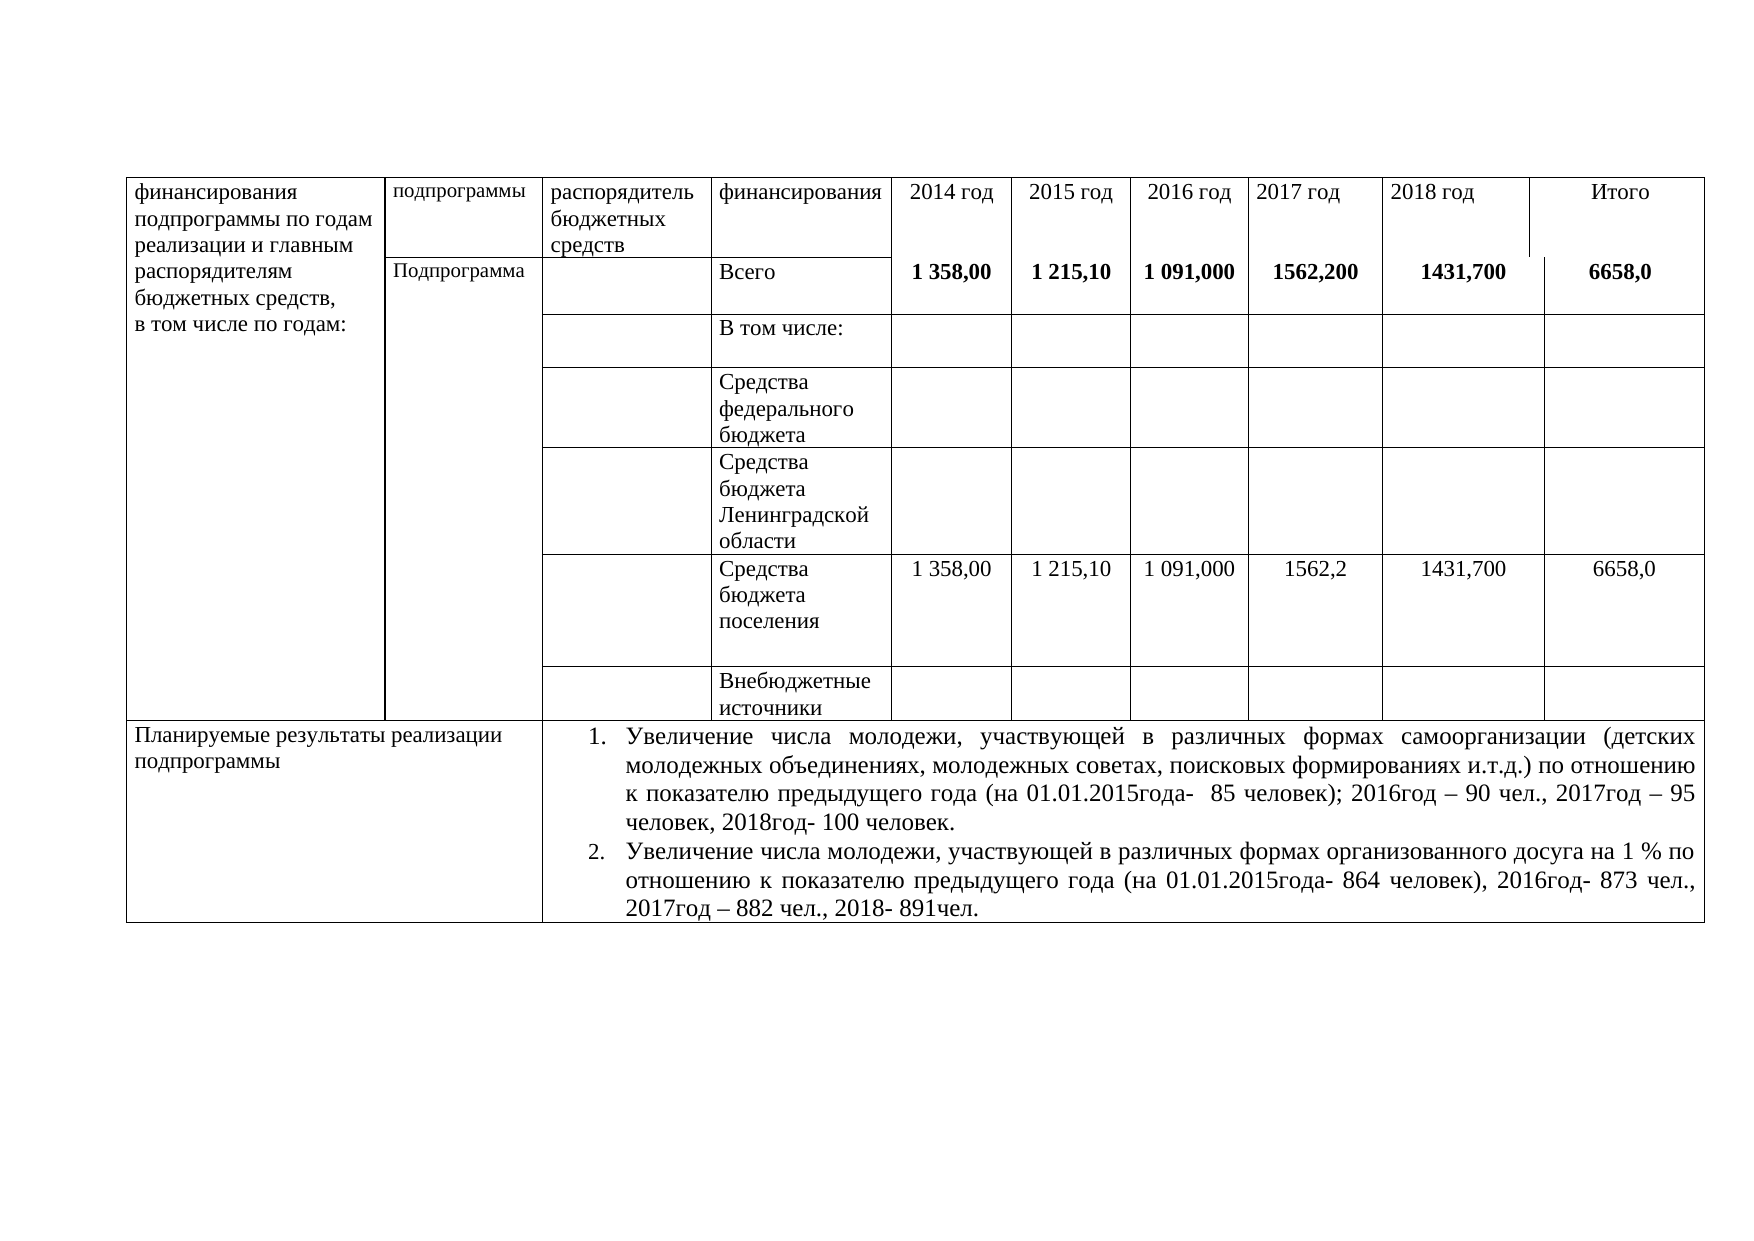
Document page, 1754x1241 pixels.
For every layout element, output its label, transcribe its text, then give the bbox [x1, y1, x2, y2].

table_cell [1383, 368, 1544, 447]
table_cell [543, 448, 711, 554]
table_cell [1131, 368, 1248, 447]
table_cell [1383, 315, 1544, 367]
table_cell 2015 год [1012, 178, 1130, 257]
table_cell 2018 год [1383, 178, 1529, 257]
table_cell [1545, 315, 1704, 367]
table_cell 1562,200 [1249, 257, 1382, 313]
table_cell 2016 год [1131, 178, 1248, 257]
table_cell [1249, 448, 1382, 554]
table_cell 2017 год [1249, 178, 1382, 257]
table_cell [543, 315, 711, 367]
table_cell [543, 555, 711, 666]
table_cell [892, 667, 1011, 720]
table_cell [892, 368, 1011, 447]
table_cell 1431,700 [1383, 257, 1544, 313]
table_cell [543, 667, 711, 720]
table_cell 1 358,00 [892, 555, 1011, 666]
table_cell [1012, 448, 1130, 554]
table_cell [1131, 667, 1248, 720]
table_cell [543, 258, 711, 313]
table_cell Планируемые результаты реализации подпрограммы [127, 721, 542, 922]
table_cell 1 358,00 [892, 257, 1011, 313]
table_cell [543, 368, 711, 447]
table_cell 6658,0 [1545, 257, 1704, 313]
table_cell Подпрограмма [386, 258, 542, 720]
table_cell [1012, 667, 1130, 720]
table_cell [1131, 315, 1248, 367]
table_cell Всего [712, 258, 891, 313]
table_cell [1545, 448, 1704, 554]
table_cell Итого [1530, 178, 1704, 257]
table_cell [1012, 368, 1130, 447]
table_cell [127, 178, 384, 720]
table_cell В том числе: [712, 315, 891, 367]
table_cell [543, 178, 711, 257]
table_cell 1 215,10 [1012, 555, 1130, 666]
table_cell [386, 178, 542, 257]
table_cell [1249, 667, 1382, 720]
table_cell Средства бюджета поселения [712, 555, 891, 666]
table_cell 1 091,000 [1131, 555, 1248, 666]
table_cell [1012, 315, 1130, 367]
table_cell Средства бюджета Ленинградской области [712, 448, 891, 554]
table_cell 2014 год [892, 178, 1011, 257]
table_cell [1545, 368, 1704, 447]
table_cell [1383, 448, 1544, 554]
table_cell 6658,0 [1545, 555, 1704, 666]
table_cell [1249, 315, 1382, 367]
table_cell 1431,700 [1383, 555, 1544, 666]
table_cell [1131, 448, 1248, 554]
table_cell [712, 178, 891, 257]
table_cell [1249, 368, 1382, 447]
table_cell [1545, 667, 1704, 720]
table_cell Средства федерального бюджета [712, 368, 891, 447]
table_cell 1 091,000 [1131, 257, 1248, 313]
table_cell [892, 315, 1011, 367]
table_cell [892, 448, 1011, 554]
table_cell Внебюджетные источники [712, 667, 891, 720]
table_cell 1562,2 [1249, 555, 1382, 666]
table_cell Увеличение числа молодежи, участвующей в различных формах самоорганизации (детских молодежных объединениях, молодежных советах, поисковых формированиях и.т.д.) по отношению к показателю предыдущего года (на 01.01.2015года- 85 человек); 2016год – 90 чел., 2017год – 95 человек, 2018год- 100 человек. Увеличение числа молодежи, участвующей в различных формах организованного досуга на 1 % по отношению к показателю предыдущего года (на 01.01.2015года- 864 человек), 2016год- 873 чел., 2017год – 882 чел., 2018- 891чел. [543, 721, 1704, 922]
table_cell 1 215,10 [1012, 257, 1130, 313]
table_cell [1383, 667, 1544, 720]
